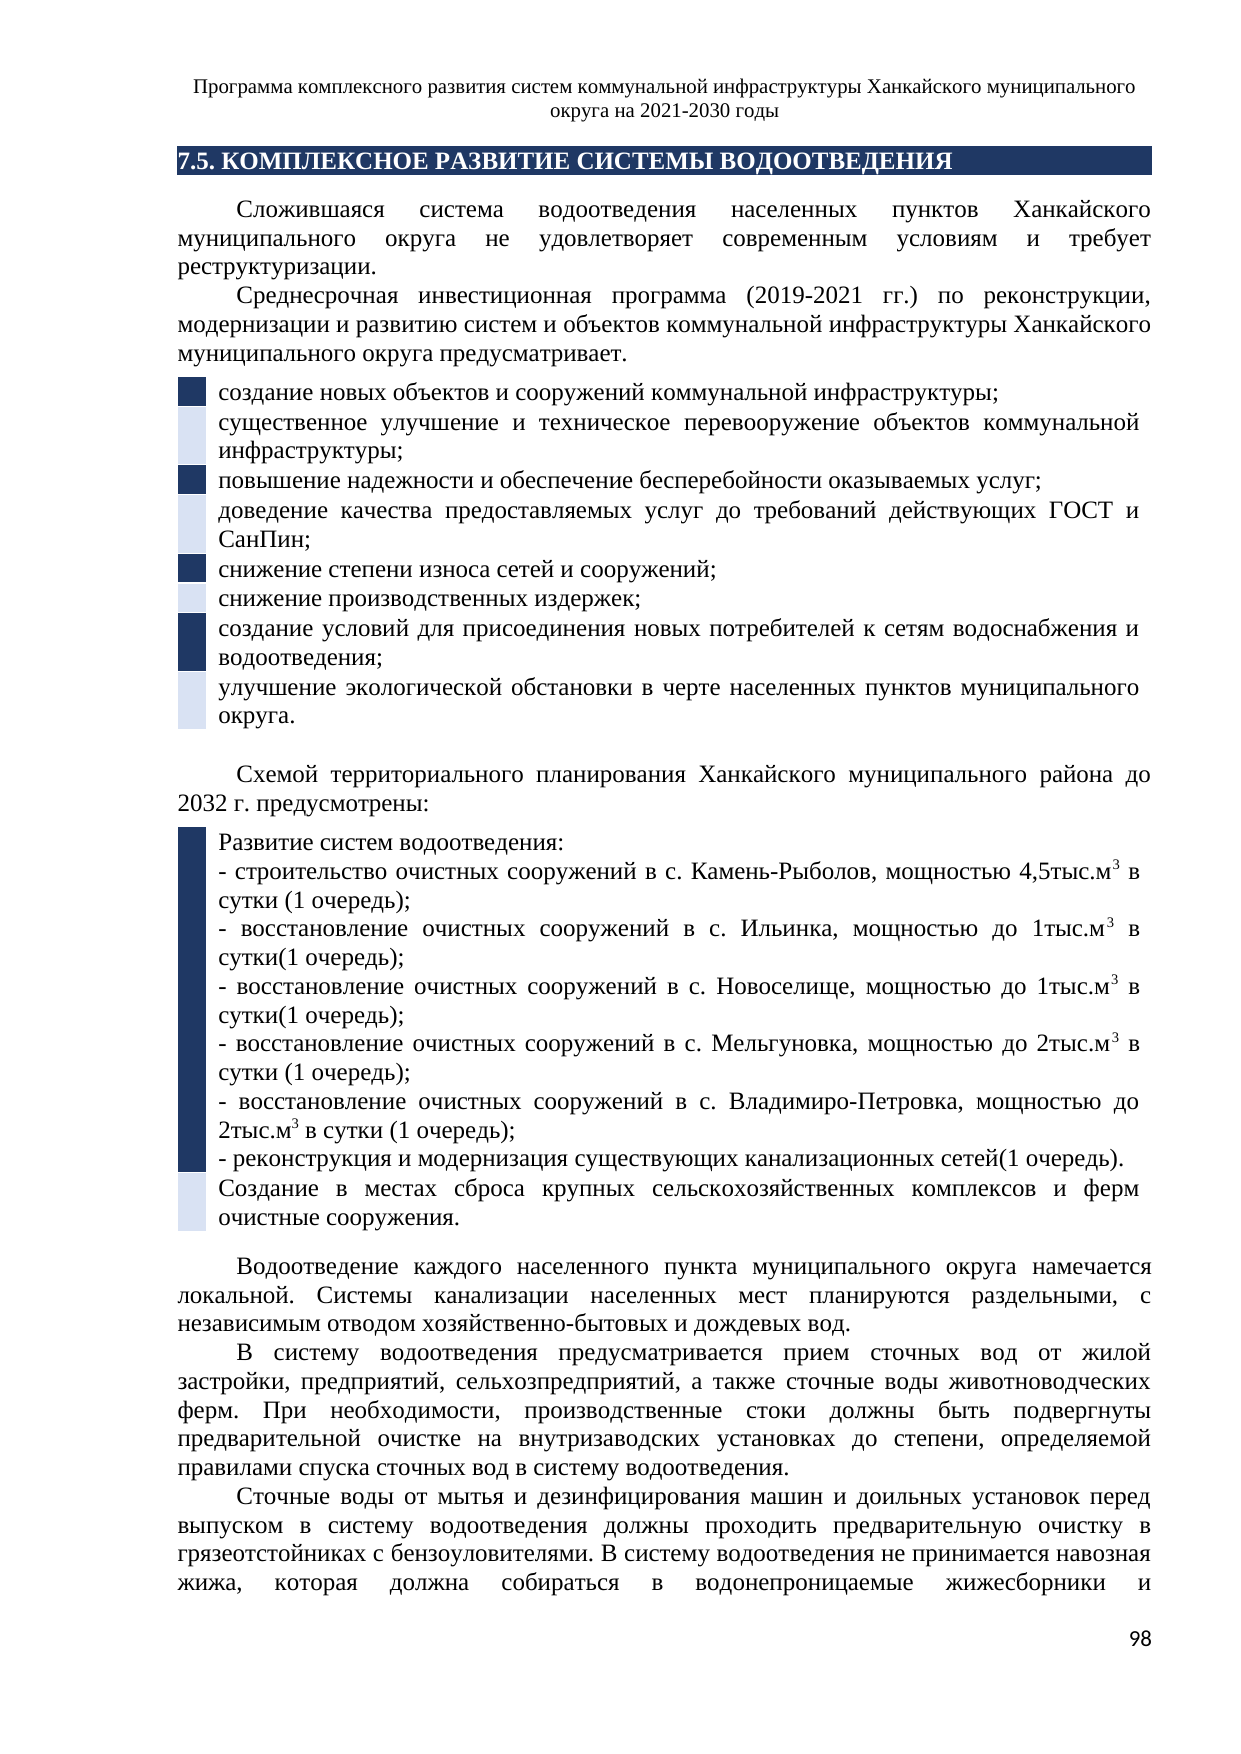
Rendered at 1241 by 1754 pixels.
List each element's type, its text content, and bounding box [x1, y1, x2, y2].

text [177, 1481, 1152, 1596]
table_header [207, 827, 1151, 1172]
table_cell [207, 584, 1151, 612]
text В систему водоотведения предусматривается прием сточных вод от жилой застройки, предприятий, сельхозпредприятий, а также сточные воды животноводческих ферм. При необходимости, производственные стоки должны быть подвергнуты предварительной очистке на внутризаводских установках до степени, определяемой правилами спуска сточных вод в систему водоотведения. [177, 1337, 1152, 1481]
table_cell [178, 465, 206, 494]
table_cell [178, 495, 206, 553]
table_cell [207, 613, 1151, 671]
text 7.5. КОМПЛЕКСНОЕ РАЗВИТИЕ СИСТЕМЫ ВОДООТВЕДЕНИЯ [177, 146, 1152, 175]
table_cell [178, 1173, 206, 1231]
text Схемой территориального планирования Ханкайского муниципального района до 2032 г. предусмотрены: [177, 759, 1152, 817]
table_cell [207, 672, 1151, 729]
text Среднесрочная инвестиционная программа (2019-2021 гг.) по реконструкции, модернизации и развитию систем и объектов коммунальной инфраструктуры Ханкайского муниципального округа предусматривает. [177, 280, 1152, 366]
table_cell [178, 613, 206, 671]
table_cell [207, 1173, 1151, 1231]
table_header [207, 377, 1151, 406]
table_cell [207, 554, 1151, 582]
text Водоотведение каждого населенного пункта муниципального округа намечается локальной. Системы канализации населенных мест планируются раздельными, с независимым отводом хозяйственно-бытовых и дождевых вод. [177, 1251, 1152, 1337]
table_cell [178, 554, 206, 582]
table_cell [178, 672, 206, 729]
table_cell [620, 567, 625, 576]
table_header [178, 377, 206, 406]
text Сложившаяся система водоотведения населенных пунктов Ханкайского муниципального округа не удовлетворяет современным условиям и требует реструктуризации. [177, 194, 1152, 280]
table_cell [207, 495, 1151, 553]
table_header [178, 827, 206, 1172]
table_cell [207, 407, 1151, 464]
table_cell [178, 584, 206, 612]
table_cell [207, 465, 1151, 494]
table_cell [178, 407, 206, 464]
